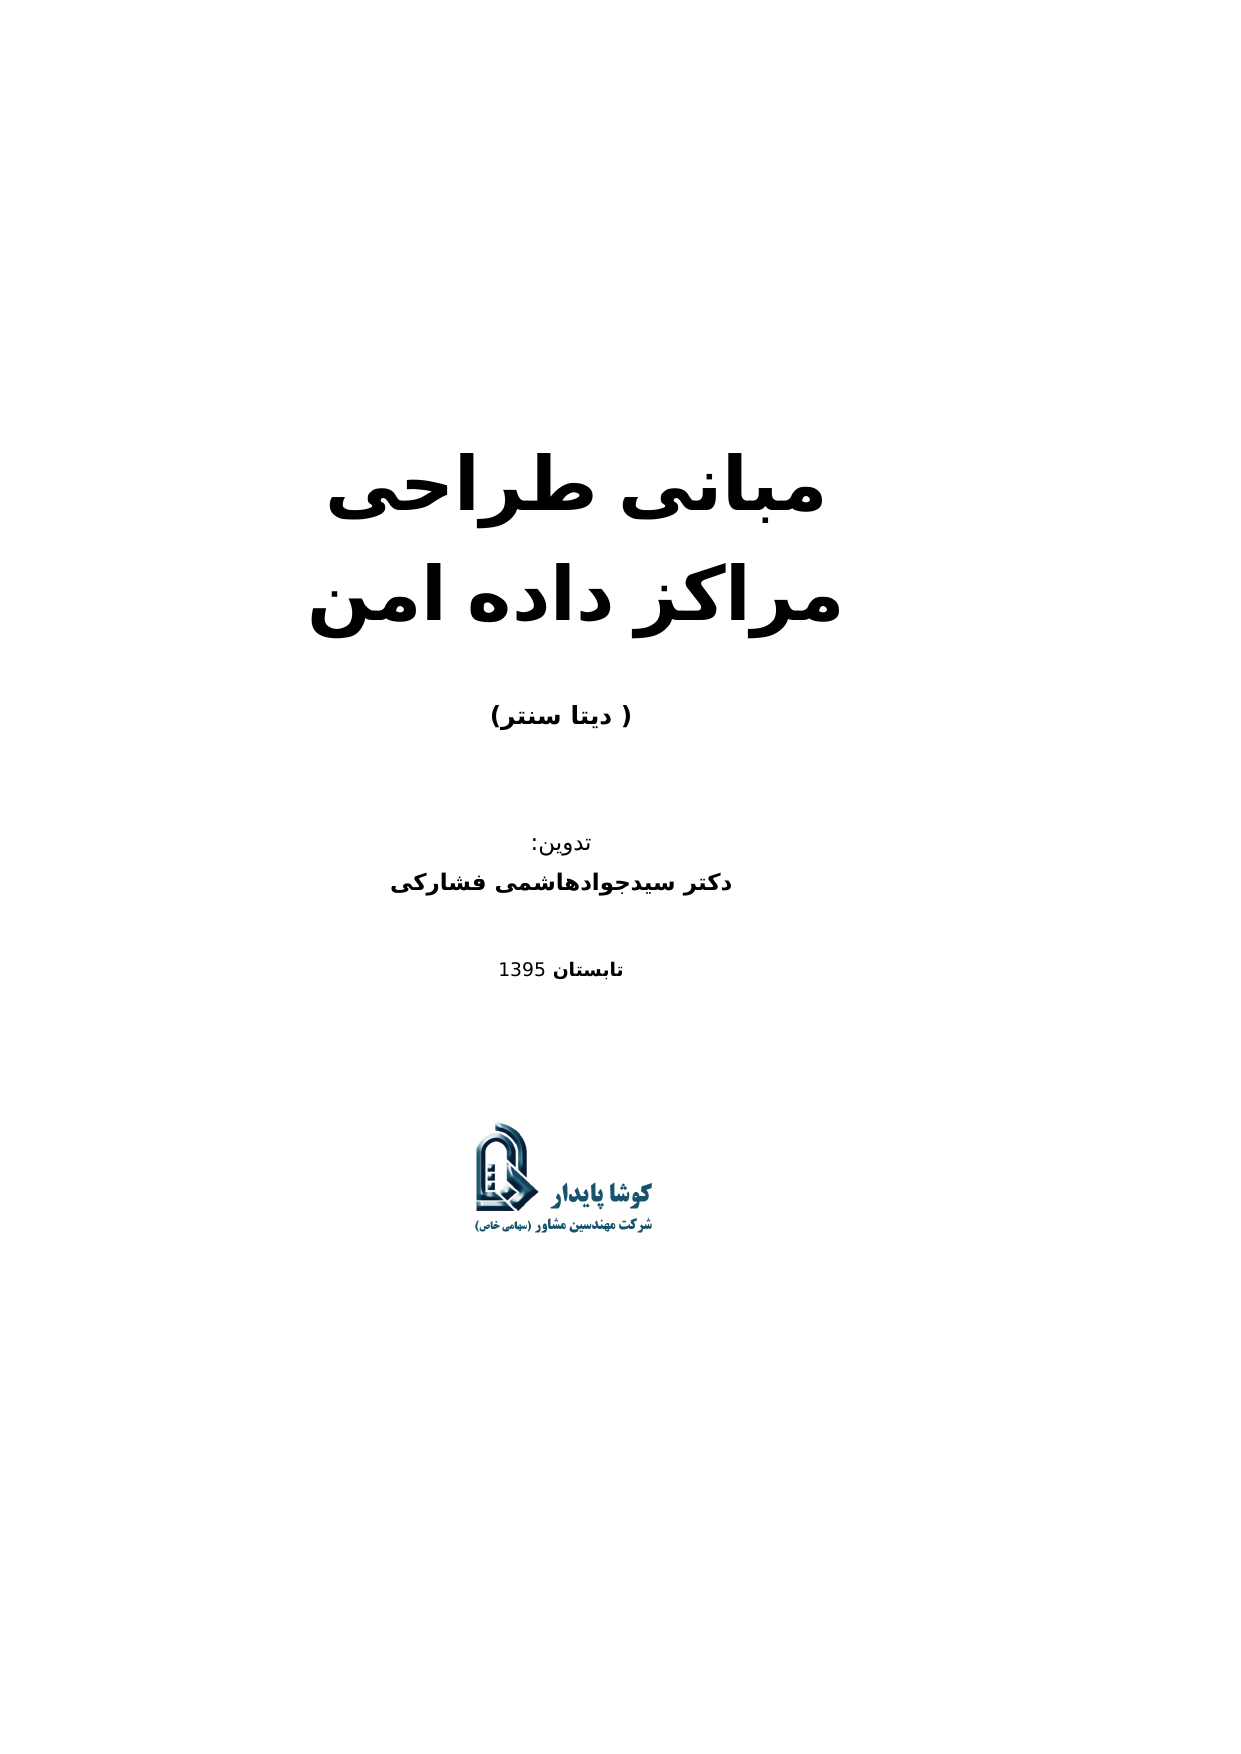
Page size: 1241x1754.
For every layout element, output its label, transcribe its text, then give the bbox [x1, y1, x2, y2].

text دکتر سیدجواد‌هاشمی فشارکی [207, 869, 945, 896]
text مراکز داده امن [207, 550, 945, 636]
text تابستان 1395 [207, 959, 945, 981]
text ( دیتا سنتر) [207, 701, 945, 731]
text مبانی طراحی [207, 440, 945, 527]
text تدوین: [207, 829, 945, 856]
picture [460, 1117, 662, 1240]
